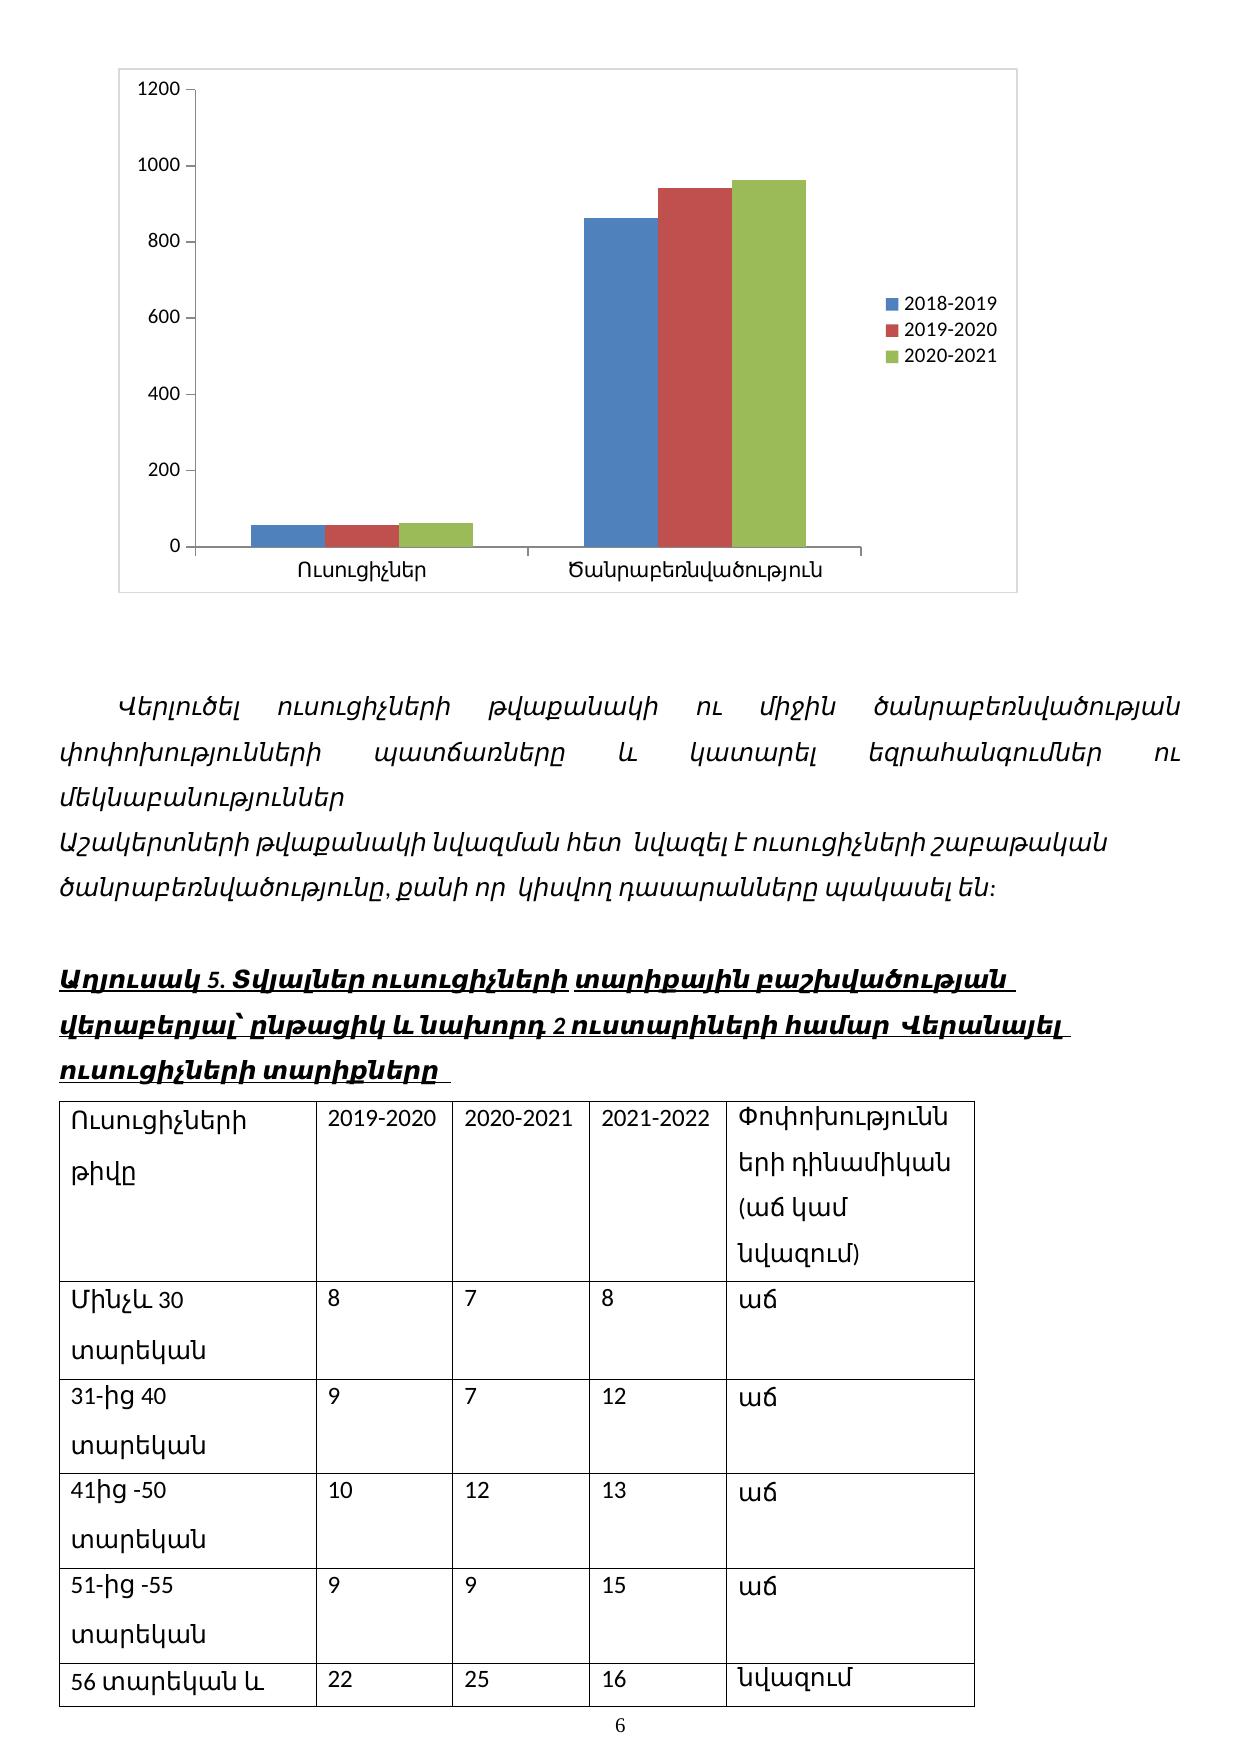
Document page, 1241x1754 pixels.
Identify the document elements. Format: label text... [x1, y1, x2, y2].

table_cell 56 տարեկան և ավելի [60, 1664, 316, 1706]
table_cell 7 [453, 1380, 589, 1473]
table_cell 15 [590, 1569, 726, 1662]
table_header 2019-2020 [317, 1102, 452, 1281]
table_cell 51-ից -55 տարեկան [60, 1569, 316, 1662]
table_header 2021-2022 [590, 1102, 726, 1281]
table_cell 8 [317, 1282, 452, 1379]
text Աշակերտների թվաքանակի նվազման հետ նվազել է ուսուցիչների շաբաթական ծանրաբեռնվածությունը, քանի որ կիսվող դասարանները պակասել են: [59, 828, 1181, 903]
table_cell նվազում [727, 1664, 974, 1706]
table_header 2020-2021 [453, 1102, 589, 1281]
table_header Փոփոխությունների դինամիկան (աճ կամ նվազում) [727, 1102, 974, 1281]
table_cell 41ից -50 տարեկան [60, 1474, 316, 1568]
table_cell 13 [590, 1474, 726, 1568]
text Վերլուծել ուսուցիչների թվաքանակի ու միջին ծանրաբեռնվածության փոփոխությունների պատճառները և կատարել եզրահանգումներ ու մեկնաբանություններ [59, 692, 1181, 813]
table_cell 8 [590, 1282, 726, 1379]
table_cell աճ [727, 1569, 974, 1662]
text Աղյուսակ 5. Տվյալներ ուսուցիչների տարիքային բաշխվածության վերաբերյալ՝ ընթացիկ և նախորդ 2 ուստարիների համար Վերանայել ուսուցիչների տարիքները [59, 964, 1181, 1086]
table_cell 9 [317, 1380, 452, 1473]
table_cell 12 [590, 1380, 726, 1473]
table_cell աճ [727, 1380, 974, 1473]
table_cell 31-ից 40 տարեկան [60, 1380, 316, 1473]
table_cell 25 [453, 1664, 589, 1706]
table_cell 9 [317, 1569, 452, 1662]
table_cell 12 [453, 1474, 589, 1568]
table_cell 22 [317, 1664, 452, 1706]
table_cell 16 [590, 1664, 726, 1706]
table_header Ուսուցիչների թիվը [60, 1102, 316, 1281]
table_cell աճ [727, 1474, 974, 1568]
table_cell 10 [317, 1474, 452, 1568]
table_cell 9 [453, 1569, 589, 1662]
table_cell Մինչև 30 տարեկան [60, 1282, 316, 1379]
table_cell աճ [727, 1282, 974, 1379]
table_cell 7 [453, 1282, 589, 1379]
